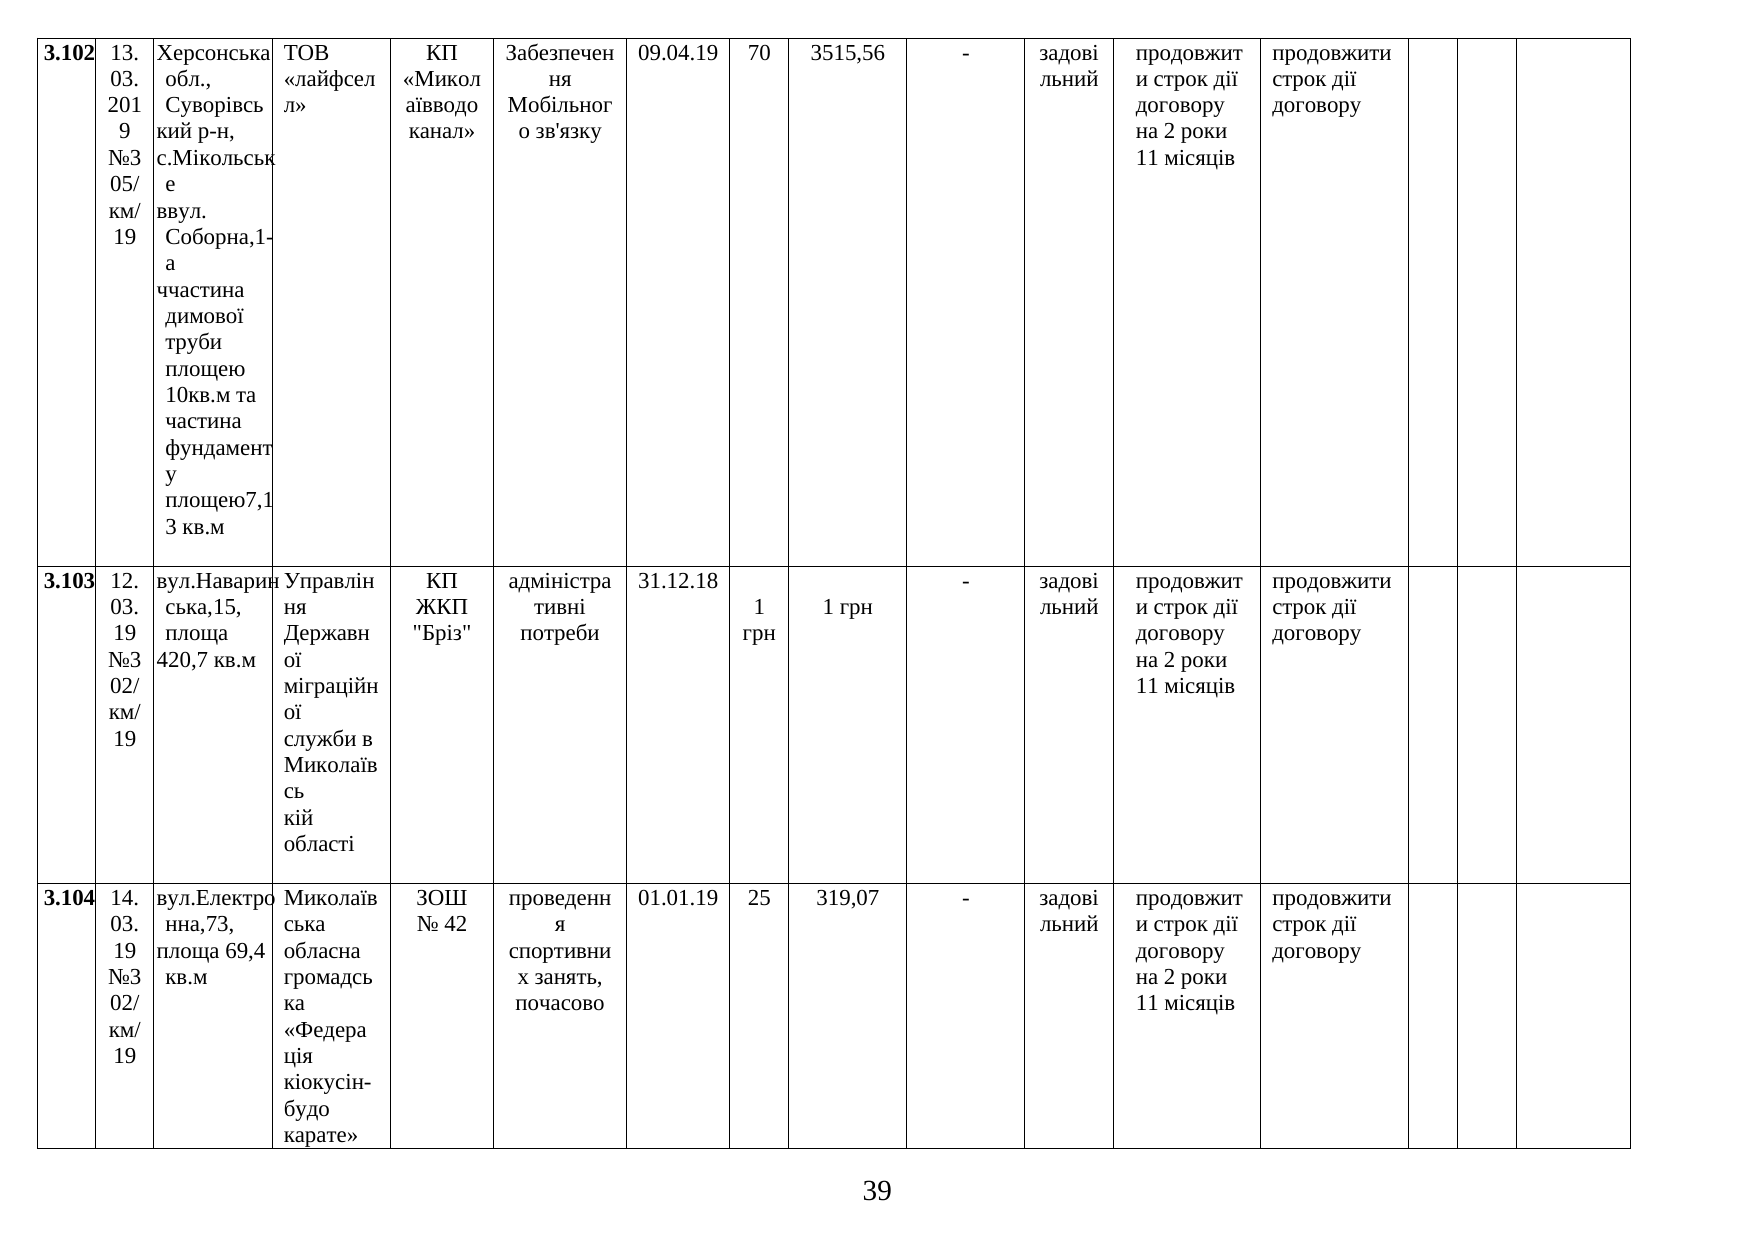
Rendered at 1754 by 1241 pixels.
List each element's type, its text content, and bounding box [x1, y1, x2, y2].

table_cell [1114, 39, 1260, 566]
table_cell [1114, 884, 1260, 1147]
table_cell 3.102 [38, 39, 95, 566]
table_cell Забезпечення Мобільного зв'язку [494, 39, 626, 566]
table_cell [1409, 39, 1457, 566]
table_cell [1517, 39, 1630, 566]
table_cell вул.Наваринська,15, площа 420,7 кв.м [154, 567, 272, 883]
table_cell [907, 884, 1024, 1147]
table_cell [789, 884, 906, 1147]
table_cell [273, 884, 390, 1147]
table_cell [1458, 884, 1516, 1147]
table_cell [1458, 39, 1516, 566]
table_cell 12.03.19 №302/ км/19 [96, 567, 153, 883]
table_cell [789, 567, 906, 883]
table_cell 3.103 [38, 567, 95, 883]
table_cell - [907, 39, 1024, 566]
table_cell 1 грн [730, 567, 788, 883]
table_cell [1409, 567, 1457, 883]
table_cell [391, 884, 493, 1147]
table_cell 31.12.18 [627, 567, 729, 883]
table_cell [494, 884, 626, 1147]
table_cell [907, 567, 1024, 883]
table_cell 09.04.19 [627, 39, 729, 566]
table_cell Херсонська обл., Суворівсь кий р-н, с.Мікольське ввул. Соборна,1-а ччастина димової труби площею 10кв.м та частина фундаменту площею7,13 кв.м [154, 39, 272, 566]
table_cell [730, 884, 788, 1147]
table_cell 70 [730, 39, 788, 566]
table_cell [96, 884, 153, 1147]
table_cell КП ЖКП "Бріз" [391, 567, 493, 883]
table_cell задовільний [1025, 39, 1113, 566]
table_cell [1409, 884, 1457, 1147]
table_cell адміністративні потреби [494, 567, 626, 883]
table_cell 13.03. 2019 №305/ км/19 [96, 39, 153, 566]
table_cell Управління Державної міграційної служби в Миколаївсь кій області [273, 567, 390, 883]
table_cell 3515,56 [789, 39, 906, 566]
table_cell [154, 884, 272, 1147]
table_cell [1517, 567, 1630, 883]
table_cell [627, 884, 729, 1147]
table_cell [1261, 39, 1408, 566]
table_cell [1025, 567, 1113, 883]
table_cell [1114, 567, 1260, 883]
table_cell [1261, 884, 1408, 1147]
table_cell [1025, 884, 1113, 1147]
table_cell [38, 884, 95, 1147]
table_cell ТОВ «лайфселл» [273, 39, 390, 566]
table_cell КП «Миколаївводоканал» [391, 39, 493, 566]
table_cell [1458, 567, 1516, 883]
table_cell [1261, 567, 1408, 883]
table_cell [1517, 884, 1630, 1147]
